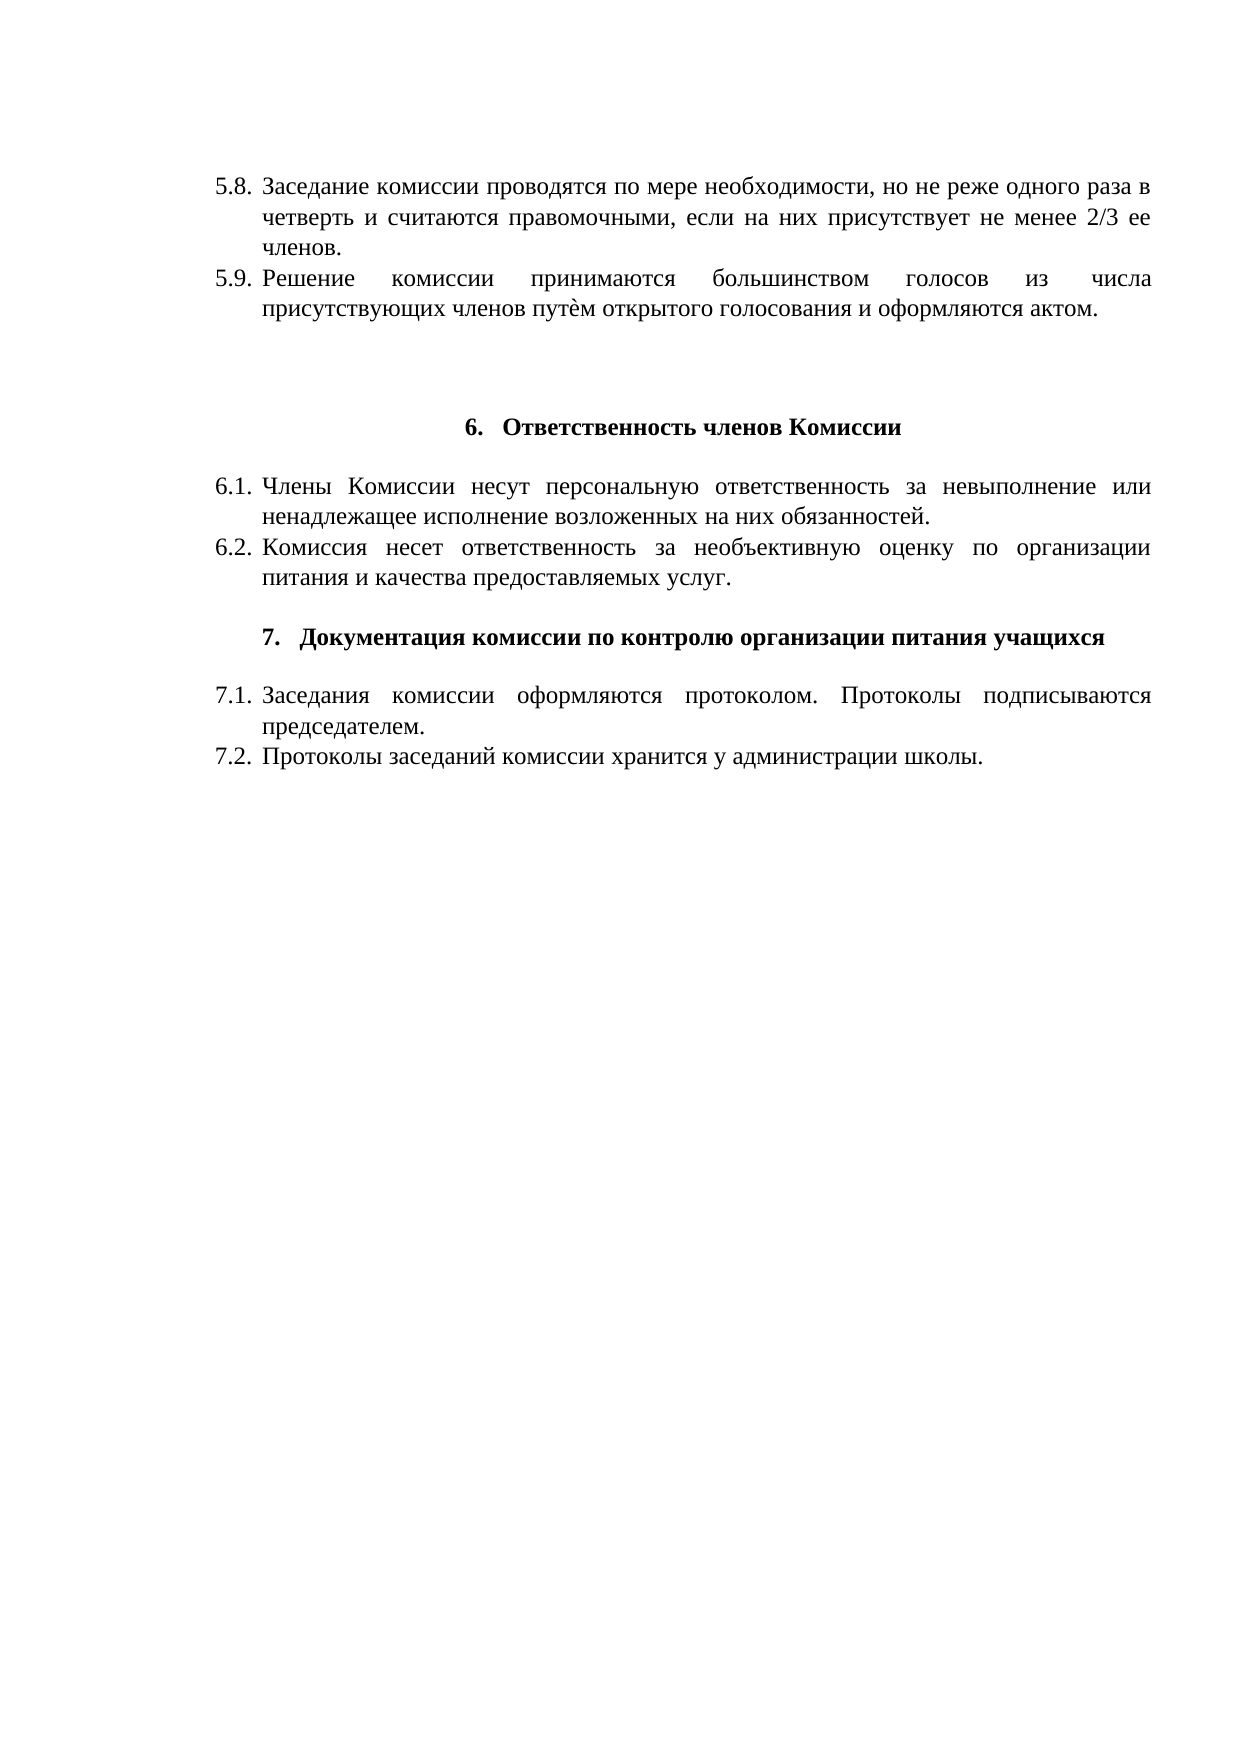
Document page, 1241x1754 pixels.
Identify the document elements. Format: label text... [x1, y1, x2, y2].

list Протоколы заседаний комиссии хранится у администрации школы. [214, 741, 1163, 770]
subtitle Документация комиссии по контролю организации питания учащихся [262, 622, 1163, 650]
subtitle Ответственность членов Комиссии [464, 412, 1163, 441]
list Комиссия несет ответственность за необъективную оценку по организации питания и качества предоставляемых услуг. [215, 532, 1151, 591]
list Заседание комиссии проводятся по мере необходимости, но не реже одного раза в четверть и считаются правомочными, если на них присутствует не менее 2/3 ее членов. [215, 171, 1152, 261]
list Члены Комиссии несут персональную ответственность за невыполнение или ненадлежащее исполнение возложенных на них обязанностей. [215, 471, 1151, 530]
list Заседания комиссии оформляются протоколом. Протоколы подписываются председателем. [215, 680, 1152, 739]
list Решение комиссии принимаются большинством голосов из числа присутствующих членов путѐм открытого голосования и оформляются актом. [215, 263, 1152, 322]
